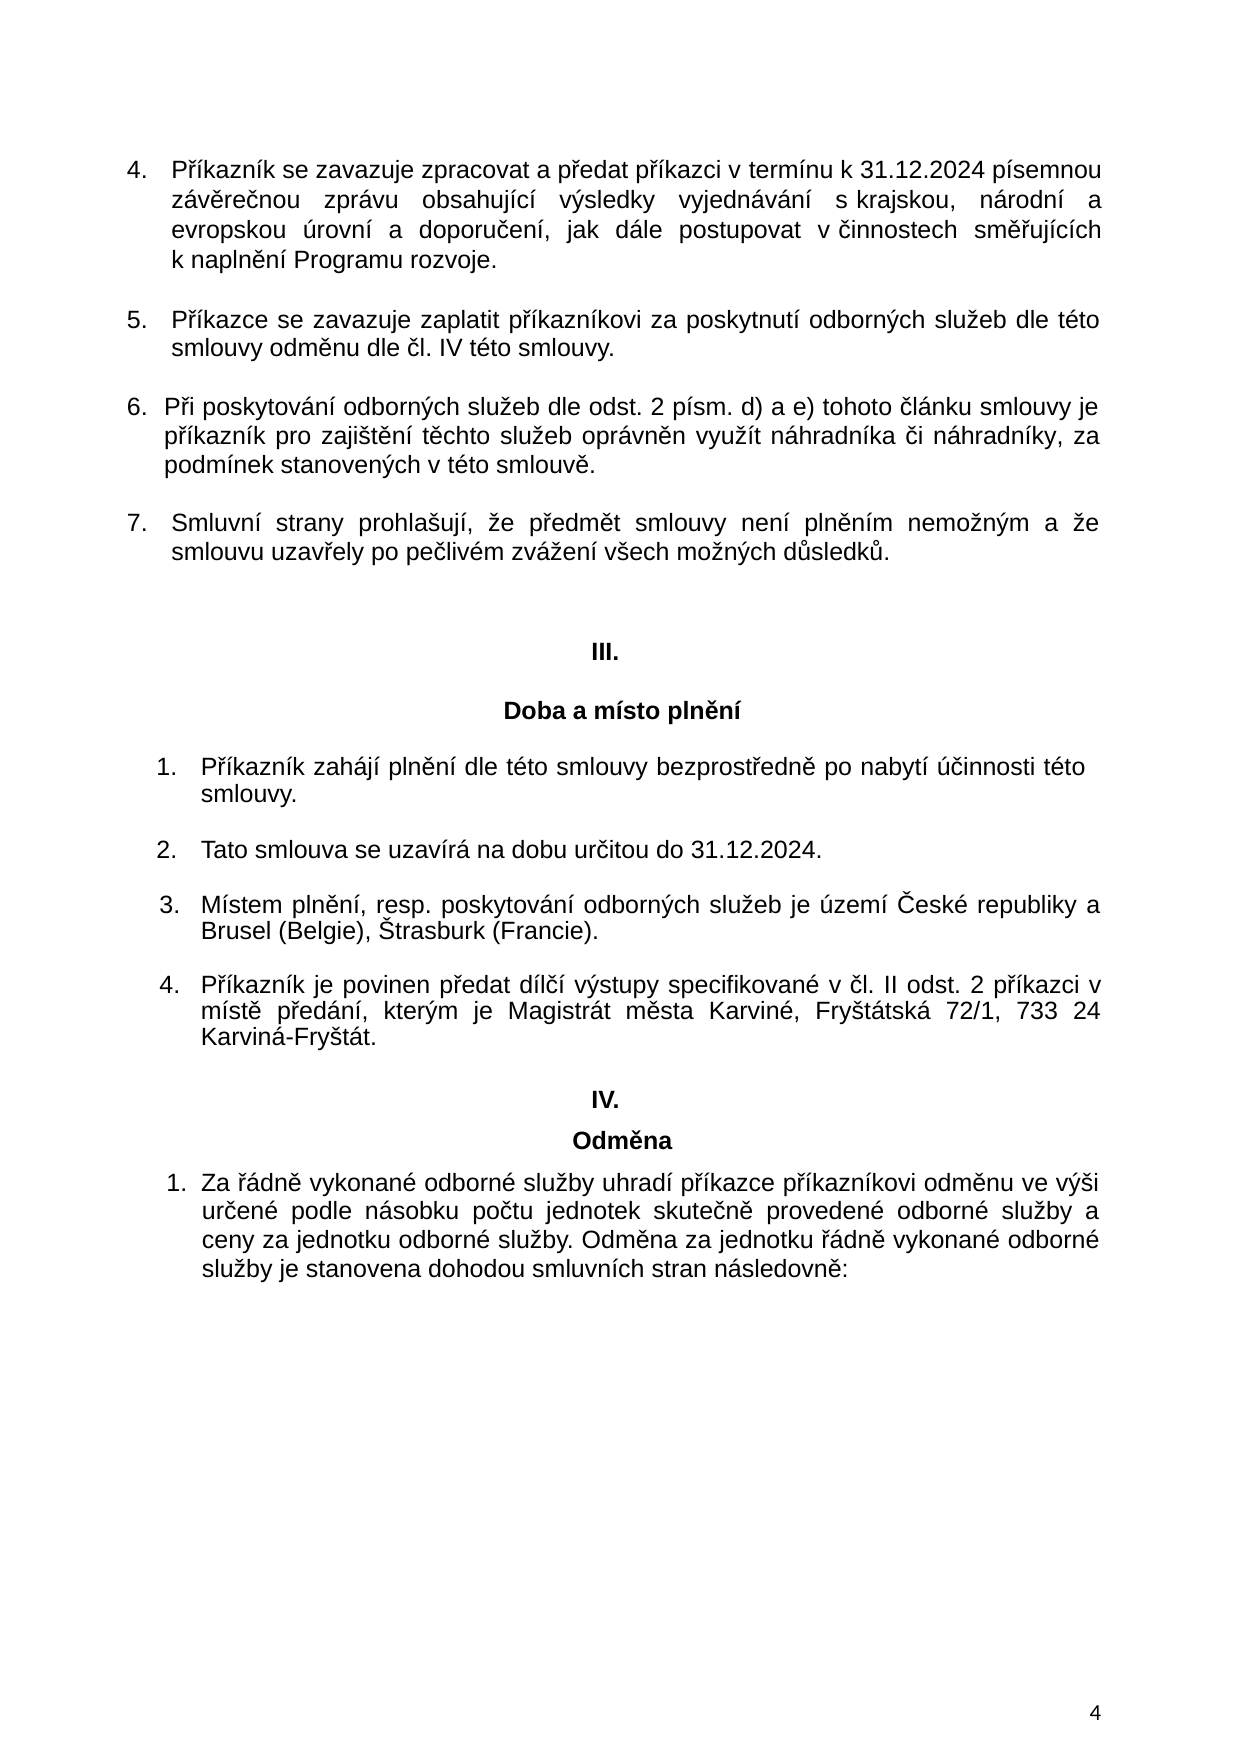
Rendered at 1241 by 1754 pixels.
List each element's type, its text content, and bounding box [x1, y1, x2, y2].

list Smluvní strany prohlašují, že předmět smlouvy není plněním nemožným a že smlouvu uzavřely po pečlivém zvážení všech možných důsledků. [127, 508, 1101, 566]
list Za řádně vykonané odborné služby uhradí příkazce příkazníkovi odměnu ve výši určené podle násobku počtu jednotek skutečně provedené odborné služby a ceny za jednotku odborné služby. Odměna za jednotku řádně vykonané odborné služby je stanovena dohodou smluvních stran následovně: [166, 1168, 1101, 1283]
text III. [591, 637, 1101, 666]
text Doba a místo plnění [143, 696, 1101, 724]
list Tato smlouva se uzavírá na dobu určitou do 31.12.2024. [156, 837, 1087, 864]
list Místem plnění, resp. poskytování odborných služeb je území České republiky a Brusel (Belgie), Štrasburk (Francie). [159, 893, 1102, 945]
list Příkazník je povinen předat dílčí výstupy specifikované v čl. II odst. 2 příkazci v místě předání, kterým je Magistrát města Karviné, Fryštátská 72/1, 733 24 Karviná-Fryštát. [159, 973, 1102, 1050]
text IV. [591, 1085, 1101, 1114]
list Příkazce se zavazuje zaplatit příkazníkovi za poskytnutí odborných služeb dle této smlouvy odměnu dle čl. IV této smlouvy. [127, 304, 1101, 362]
text Odměna [143, 1126, 1101, 1155]
list Při poskytování odborných služeb dle odst. 2 písm. d) a e) tohoto článku smlouvy je příkazník pro zajištění těchto služeb oprávněn využít náhradníka či náhradníky, za podmínek stanovených v této smlouvě. [127, 392, 1101, 478]
list Příkazník se zavazuje zpracovat a předat příkazci v termínu k 31.12.2024 písemnou závěrečnou zprávu obsahující výsledky vyjednávání s krajskou, národní a evropskou úrovní a doporučení, jak dále postupovat v činnostech směřujících k naplnění Programu rozvoje. [127, 154, 1102, 274]
list Příkazník zahájí plnění dle této smlouvy bezprostředně po nabytí účinnosti této smlouvy. [156, 754, 1087, 807]
